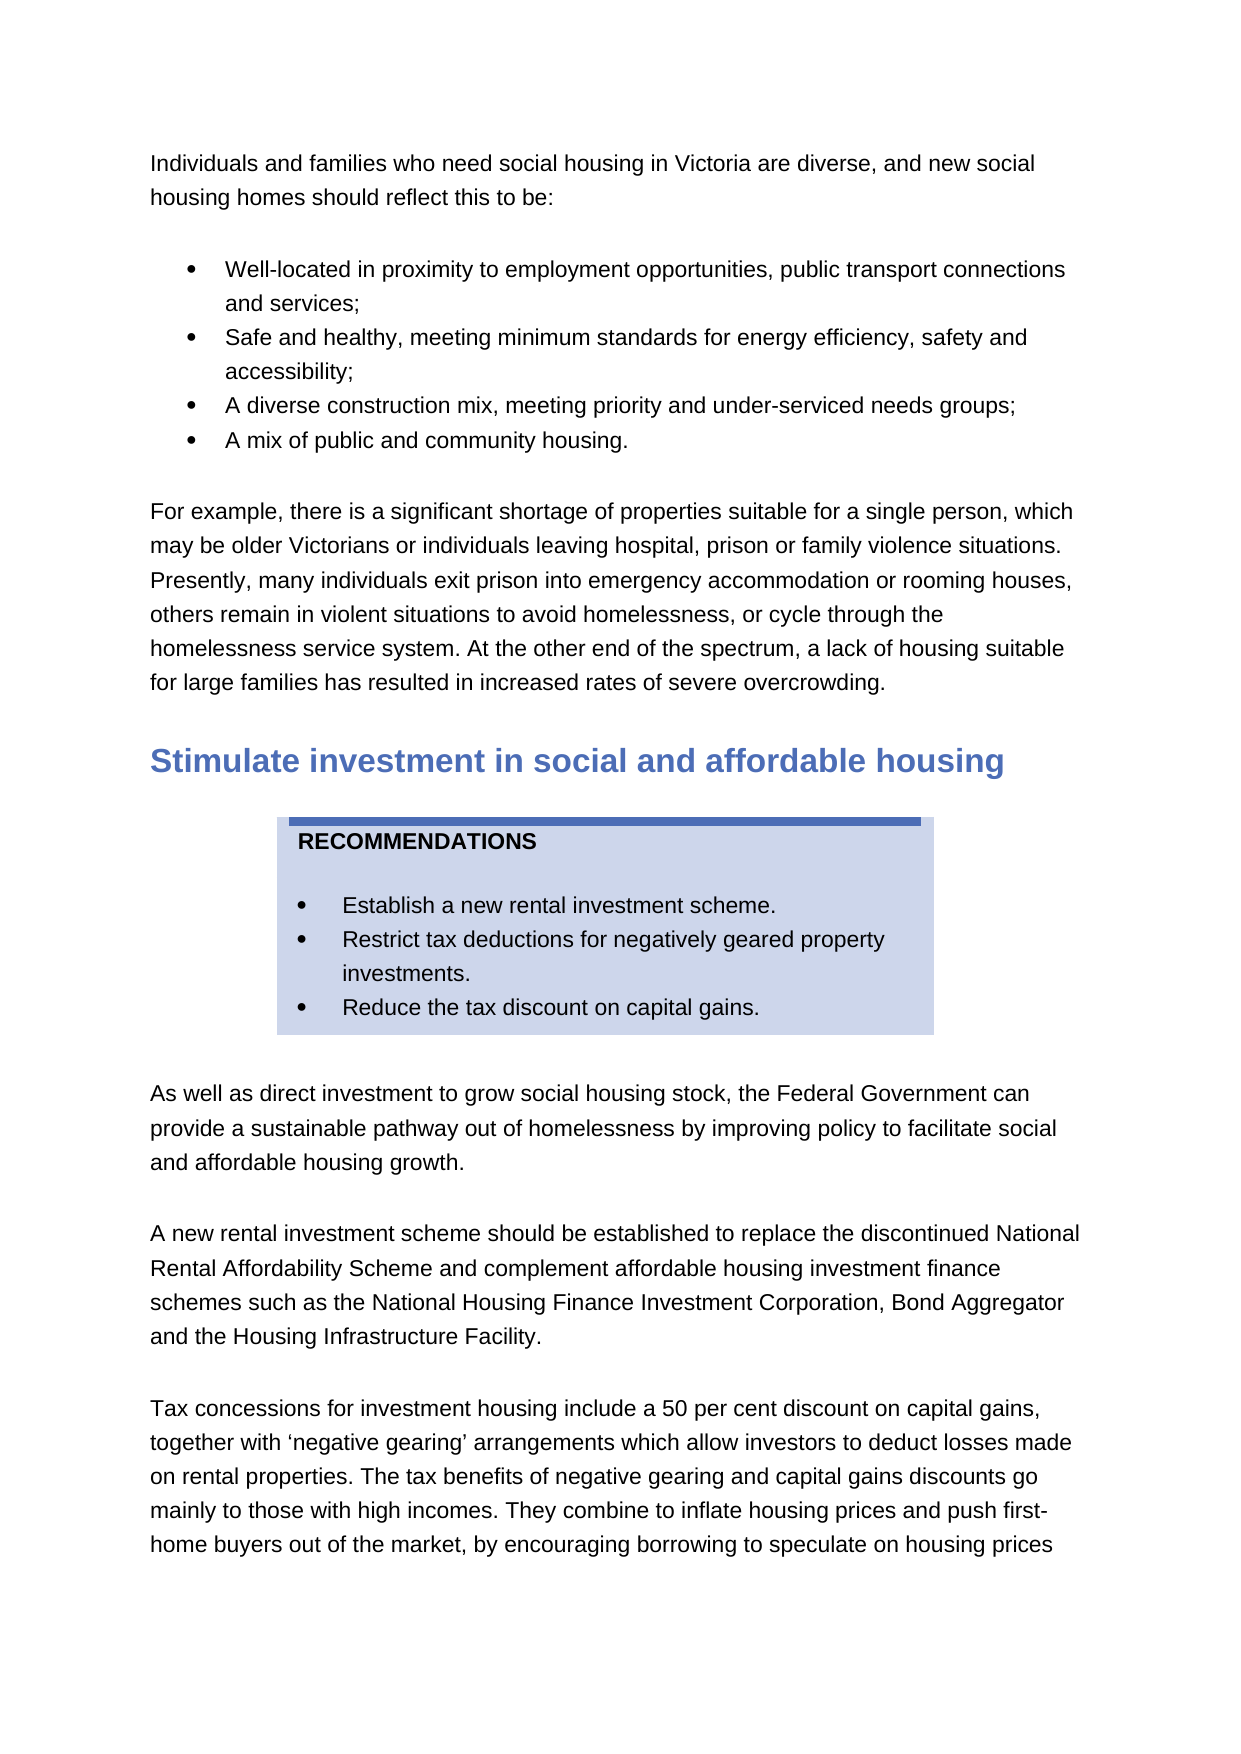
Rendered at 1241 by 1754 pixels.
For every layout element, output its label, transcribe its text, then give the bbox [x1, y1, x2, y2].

list Reduce the tax discount on capital gains. [289, 979, 921, 1022]
list Establish a new rental investment scheme. [289, 890, 921, 911]
list Restrict tax deductions for negatively geared property investments. [289, 911, 921, 979]
text For example, there is a significant shortage of properties suitable for a single person, which may be older Victorians or individuals leaving hospital, prison or family violence situations. Presently, many individuals exit prison into emergency accommodation or rooming houses, others remain in violent situations to avoid homelessness, or cycle through the homelessness service system. At the other end of the spectrum, a lack of housing suitable for large families has resulted in increased rates of severe overcrowding. [150, 498, 1090, 696]
text A new rental investment scheme should be established to replace the discontinued National Rental Affordability Scheme and complement affordable housing investment finance schemes such as the National Housing Finance Investment Corporation, Bond Aggregator and the Housing Infrastructure Facility. [150, 1220, 1090, 1349]
subtitle Stimulate investment in social and affordable housing [150, 741, 1090, 779]
text As well as direct investment to grow social housing stock, the Federal Government can provide a sustainable pathway out of homelessness by improving policy to facilitate social and affordable housing growth. [150, 1080, 1090, 1175]
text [150, 1394, 1090, 1557]
text Individuals and families who need social housing in Victoria are diverse, and new social housing homes should reflect this to be: [150, 150, 1090, 211]
list A diverse construction mix, meeting priority and under-serviced needs groups; [187, 392, 1090, 419]
subtitle recommendations [289, 826, 921, 857]
list Well-located in proximity to employment opportunities, public transport connections and services; [187, 256, 1090, 316]
list A mix of public and community housing. [187, 427, 1090, 453]
list Safe and healthy, meeting minimum standards for energy efficiency, safety and accessibility; [187, 324, 1090, 385]
